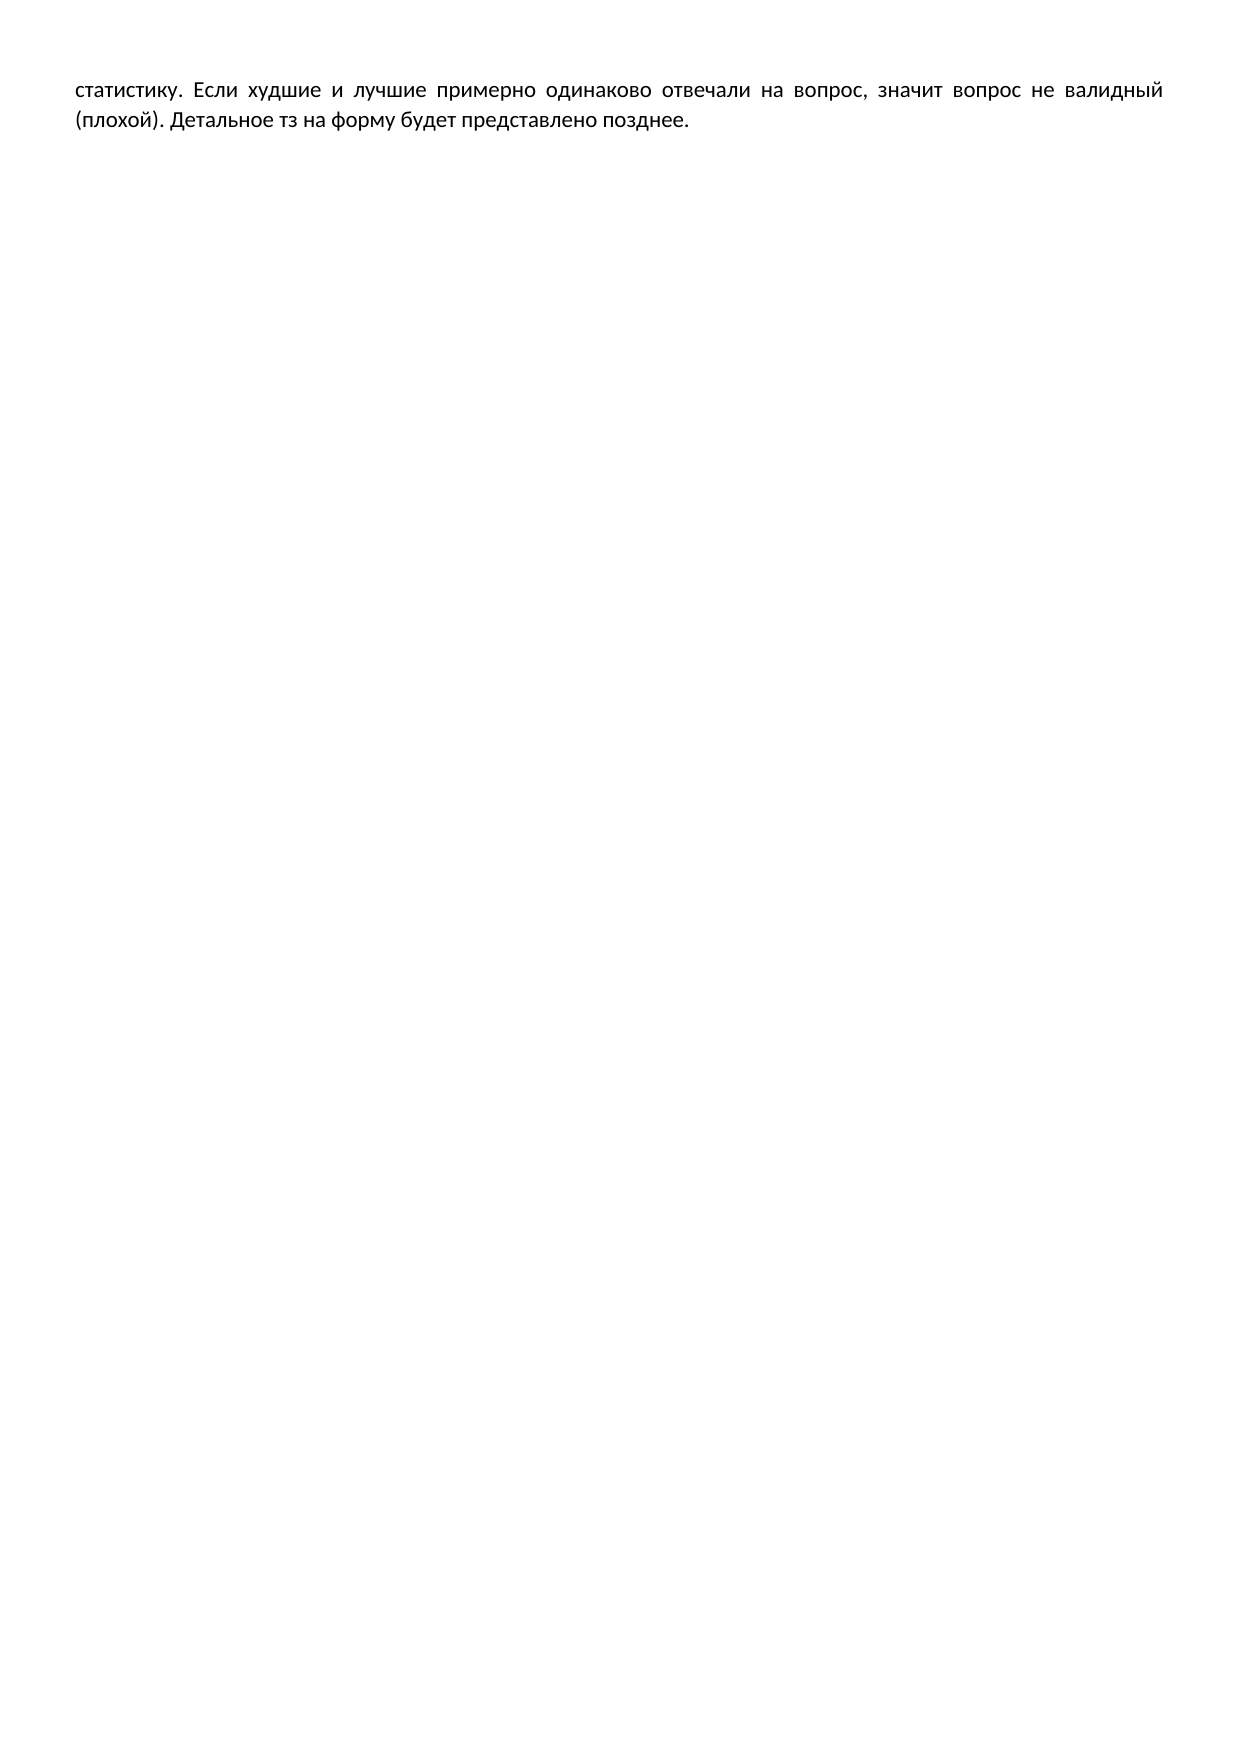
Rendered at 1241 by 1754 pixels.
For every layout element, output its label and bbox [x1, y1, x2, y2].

text [75, 75, 1165, 133]
